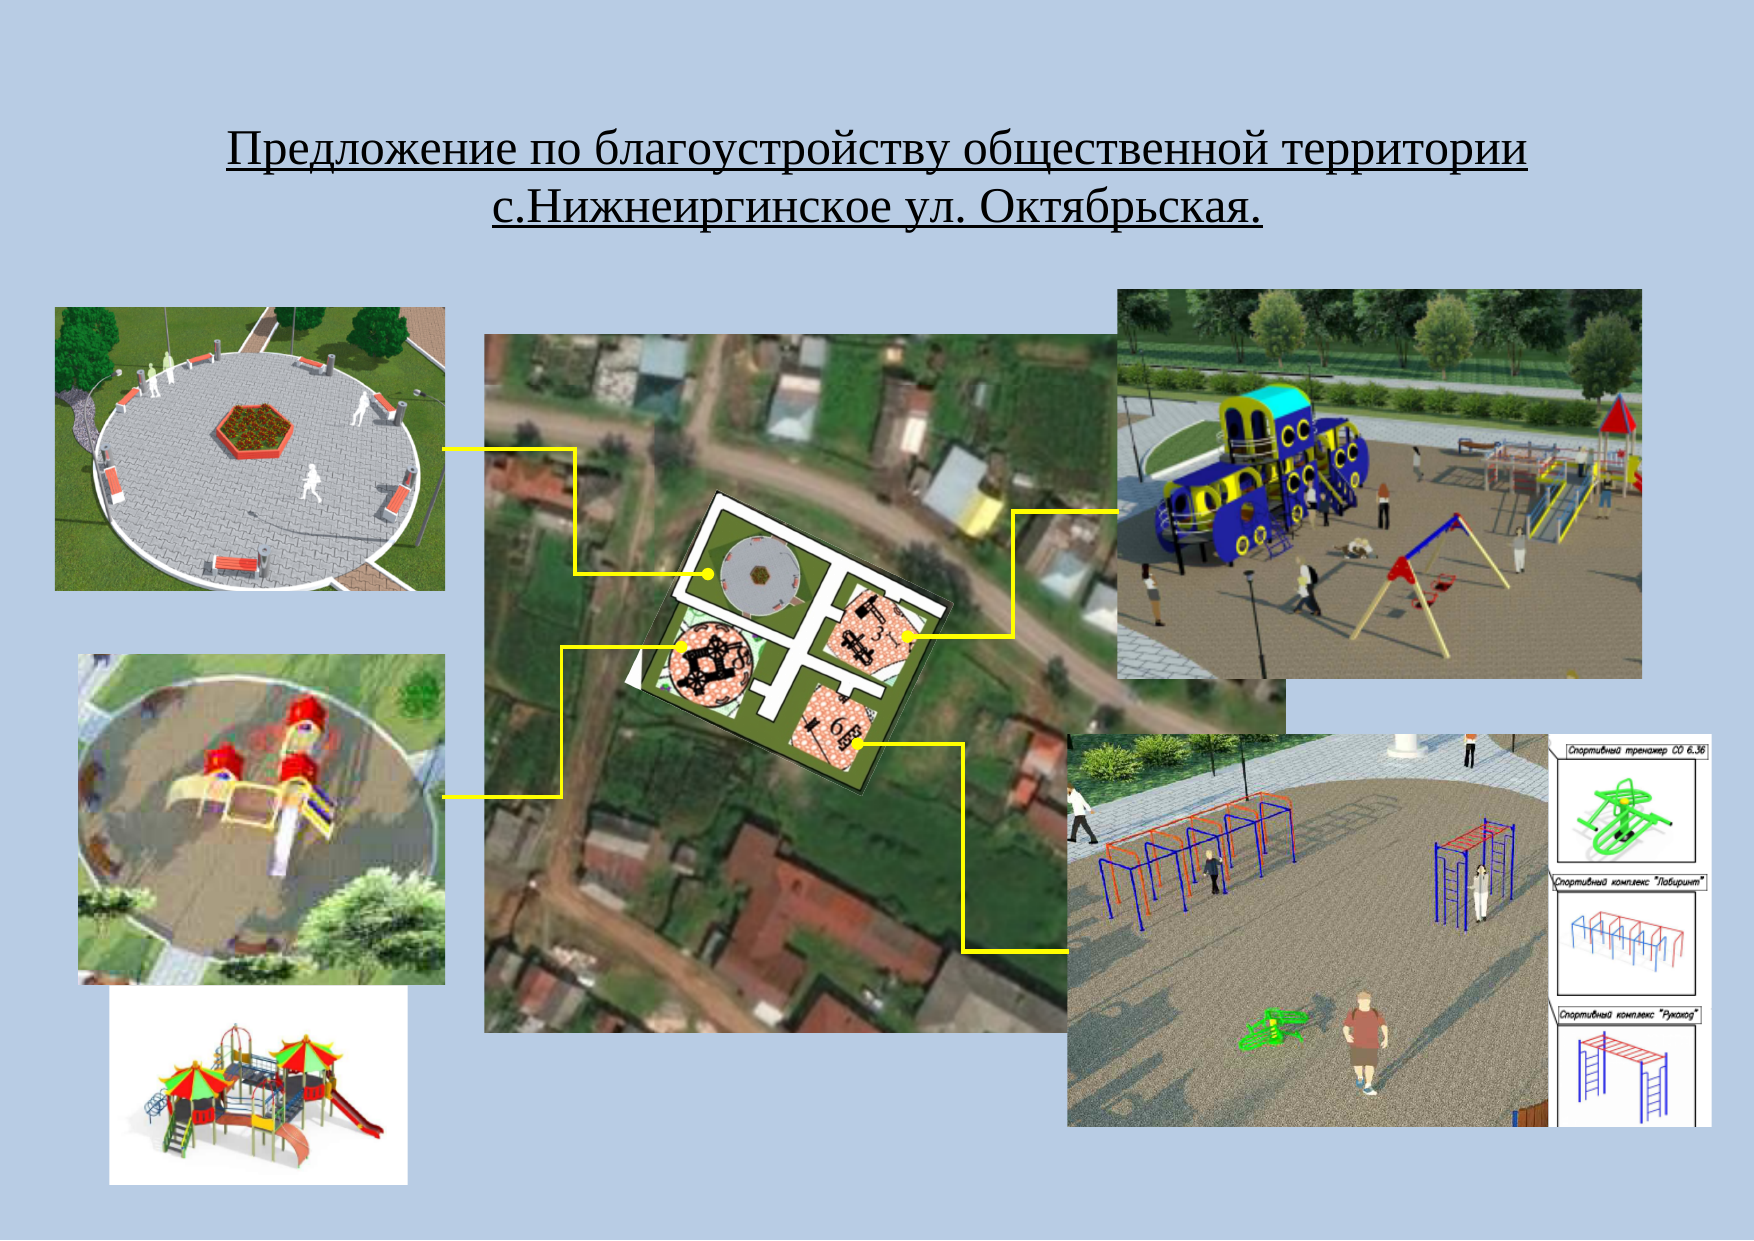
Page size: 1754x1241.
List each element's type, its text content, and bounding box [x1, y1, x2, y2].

text Предложение по благоустройству общественной территории с.Нижнеиргинское ул. Октябрьская. [59, 118, 1695, 233]
picture [484, 289, 1712, 1127]
picture [78, 654, 446, 1185]
picture [54, 307, 446, 591]
